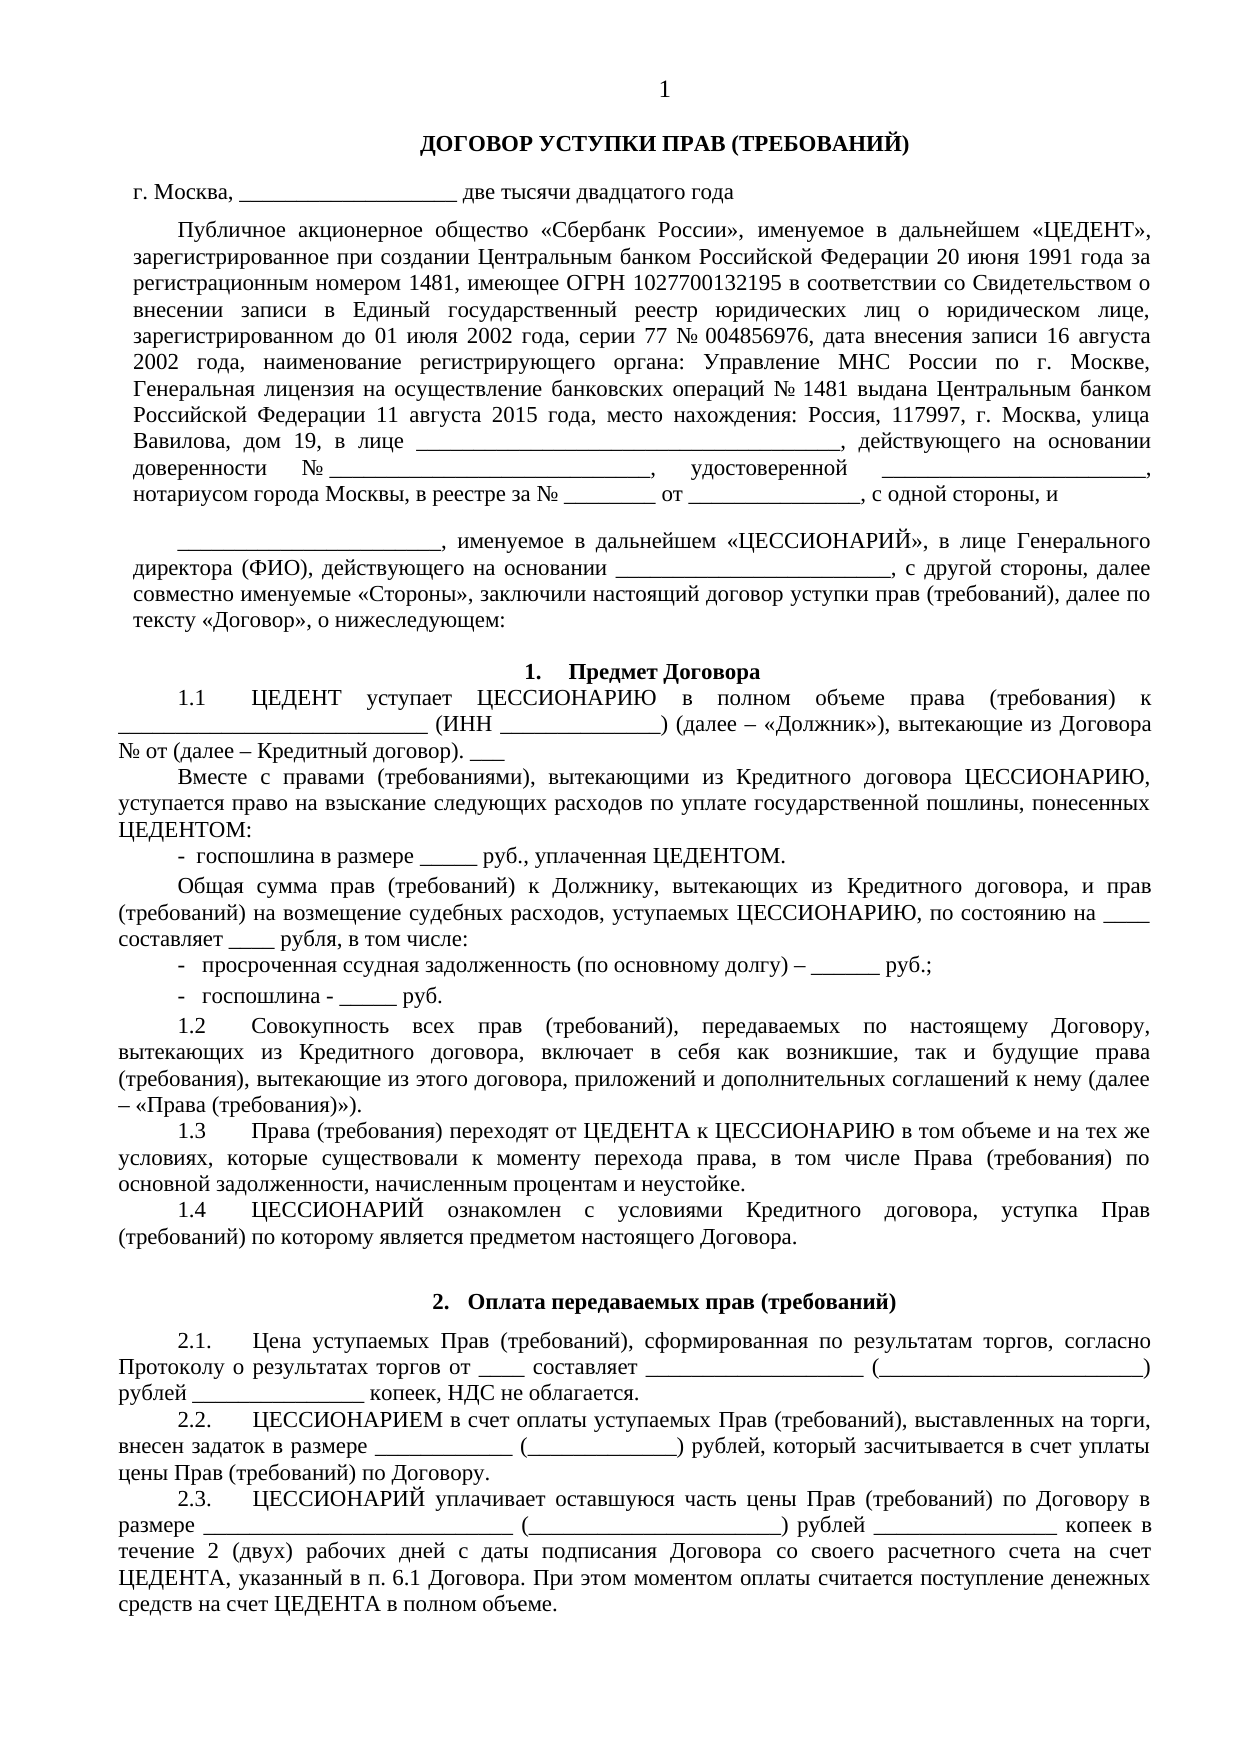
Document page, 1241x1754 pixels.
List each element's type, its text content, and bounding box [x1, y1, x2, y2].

list Вместе с правами (требованиями), вытекающими из Кредитного договора ЦЕССИОНАРИЮ, уступается право на взыскание следующих расходов по уплате государственной пошлины, понесенных ЦЕДЕНТОМ: [118, 763, 1152, 842]
list Предмет Договора [133, 658, 1152, 684]
text ДОГОВОР УСТУПКИ ПРАВ (ТРЕБОВАНИЙ) [133, 131, 1196, 157]
text - госпошлина - _____ руб. [118, 982, 1137, 1008]
list ЦЕДЕНТ уступает ЦЕССИОНАРИЮ в полном объеме права (требования) к ___________________________ (ИНН ______________) (далее – «Должник»), вытекающие из Договора № от (далее – Кредитный договор). ___ [118, 684, 1152, 763]
text г. Москва, ___________________ две тысячи двадцатого года [133, 178, 1152, 204]
list Права (требования) переходят от ЦЕДЕНТА к ЦЕССИОНАРИЮ в том объеме и на тех же условиях, которые существовали к моменту перехода права, в том числе Права (требования) по основной задолженности, начисленным процентам и неустойке. [118, 1117, 1152, 1196]
list ЦЕССИОНАРИЕМ в счет оплаты уступаемых Прав (требований), выставленных на торги, внесен задаток в размере ____________ (_____________) рублей, который засчитывается в счет уплаты цены Прав (требований) по Договору. [118, 1406, 1152, 1485]
list Совокупность всех прав (требований), передаваемых по настоящему Договору, вытекающих из Кредитного договора, включает в себя как возникшие, так и будущие права (требования), вытекающие из этого договора, приложений и дополнительных соглашений к нему (далее – «Права (требования)»). [118, 1012, 1152, 1117]
text - просроченная ссудная задолженность (по основному долгу) – ______ руб.; [118, 951, 1137, 978]
text Публичное акционерное общество «Сбербанк России», именуемое в дальнейшем «ЦЕДЕНТ», зарегистрированное при создании Центральным банком Российской Федерации 20 июня 1991 года за регистрационным номером 1481, имеющее ОГРН 1027700132195 в соответствии со Свидетельством о внесении записи в Единый государственный реестр юридических лиц о юридическом лице, зарегистрированном до 01 июля 2002 года, серии 77 № 004856976, дата внесения записи 16 августа 2002 года, наименование регистрирующего органа: Управление МНС России по г. Москве, Генеральная лицензия на осуществление банковских операций № 1481 выдана Центральным банком Российской Федерации 11 августа 2015 года, место нахождения: Россия, 117997, г. Москва, улица Вавилова, дом 19, в лице _____________________________________, действующего на основании доверенности № ____________________________, удостоверенной _______________________, нотариусом города Москвы, в реестре за № ________ от _______________, с одной стороны, и [133, 217, 1152, 506]
list ЦЕССИОНАРИЙ ознакомлен с условиями Кредитного договора, уступка Прав (требований) по которому является предметом настоящего Договора. [118, 1196, 1152, 1249]
list Оплата передаваемых прав (требований) [177, 1288, 1152, 1314]
list ЦЕССИОНАРИЙ уплачивает оставшуюся часть цены Прав (требований) по Договору в размере ___________________________ (______________________) рублей ________________ копеек в течение 2 (двух) рабочих дней с даты подписания Договора со своего расчетного счета на счет ЦЕДЕНТА, указанный в п. 6.1 Договора. При этом моментом оплаты считается поступление денежных средств на счет ЦЕДЕНТА в полном объеме. [118, 1485, 1152, 1617]
text Общая сумма прав (требований) к Должнику, вытекающих из Кредитного договора, и прав (требований) на возмещение судебных расходов, уступаемых ЦЕССИОНАРИЮ, по состоянию на ____ составляет ____ рубля, в том числе: [118, 872, 1152, 951]
list Цена уступаемых Прав (требований), сформированная по результатам торгов, согласно Протоколу о результатах торгов от ____ составляет ___________________ (_______________________) рублей _______________ копеек, НДС не облагается. [118, 1327, 1152, 1406]
text _______________________, именуемое в дальнейшем «ЦЕССИОНАРИЙ», в лице Генерального директора (ФИО), действующего на основании ________________________, с другой стороны, далее совместно именуемые «Стороны», заключили настоящий договор уступки прав (требований), далее по тексту «Договор», о нижеследующем: [133, 527, 1152, 633]
list - госпошлина в размере _____ руб., уплаченная ЦЕДЕНТОМ. [118, 842, 1137, 868]
